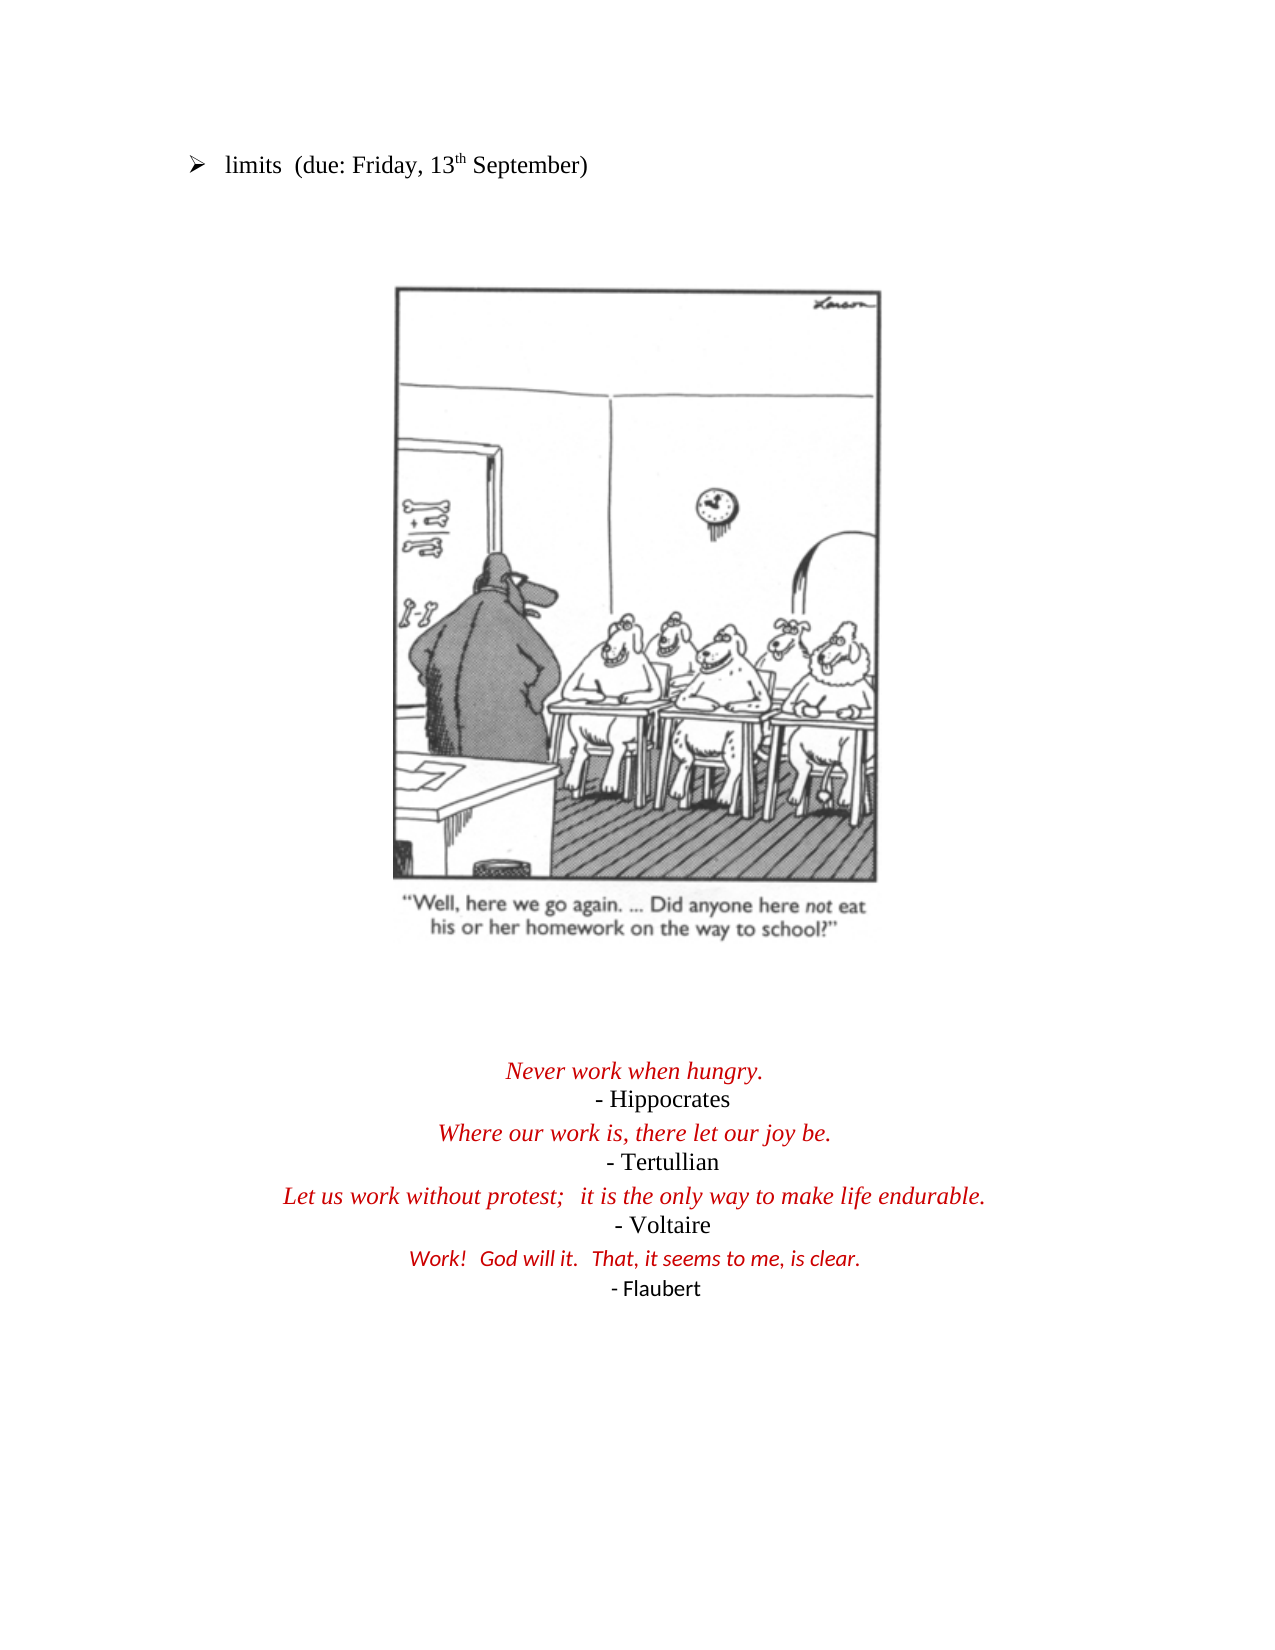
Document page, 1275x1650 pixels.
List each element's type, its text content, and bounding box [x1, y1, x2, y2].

text Never work when hungry. - Hippocrates [150, 1056, 1125, 1113]
picture [393, 283, 883, 944]
text Work! God will it. That, it seems to me, is clear. - Flaubert [150, 1244, 1125, 1362]
text Let us work without protest; it is the only way to make life endurable. - Voltaire [150, 1181, 1125, 1238]
list limits (due: Friday, 13th September) [187, 150, 1125, 179]
text Where our work is, there let our joy be. - Tertullian [150, 1118, 1125, 1176]
